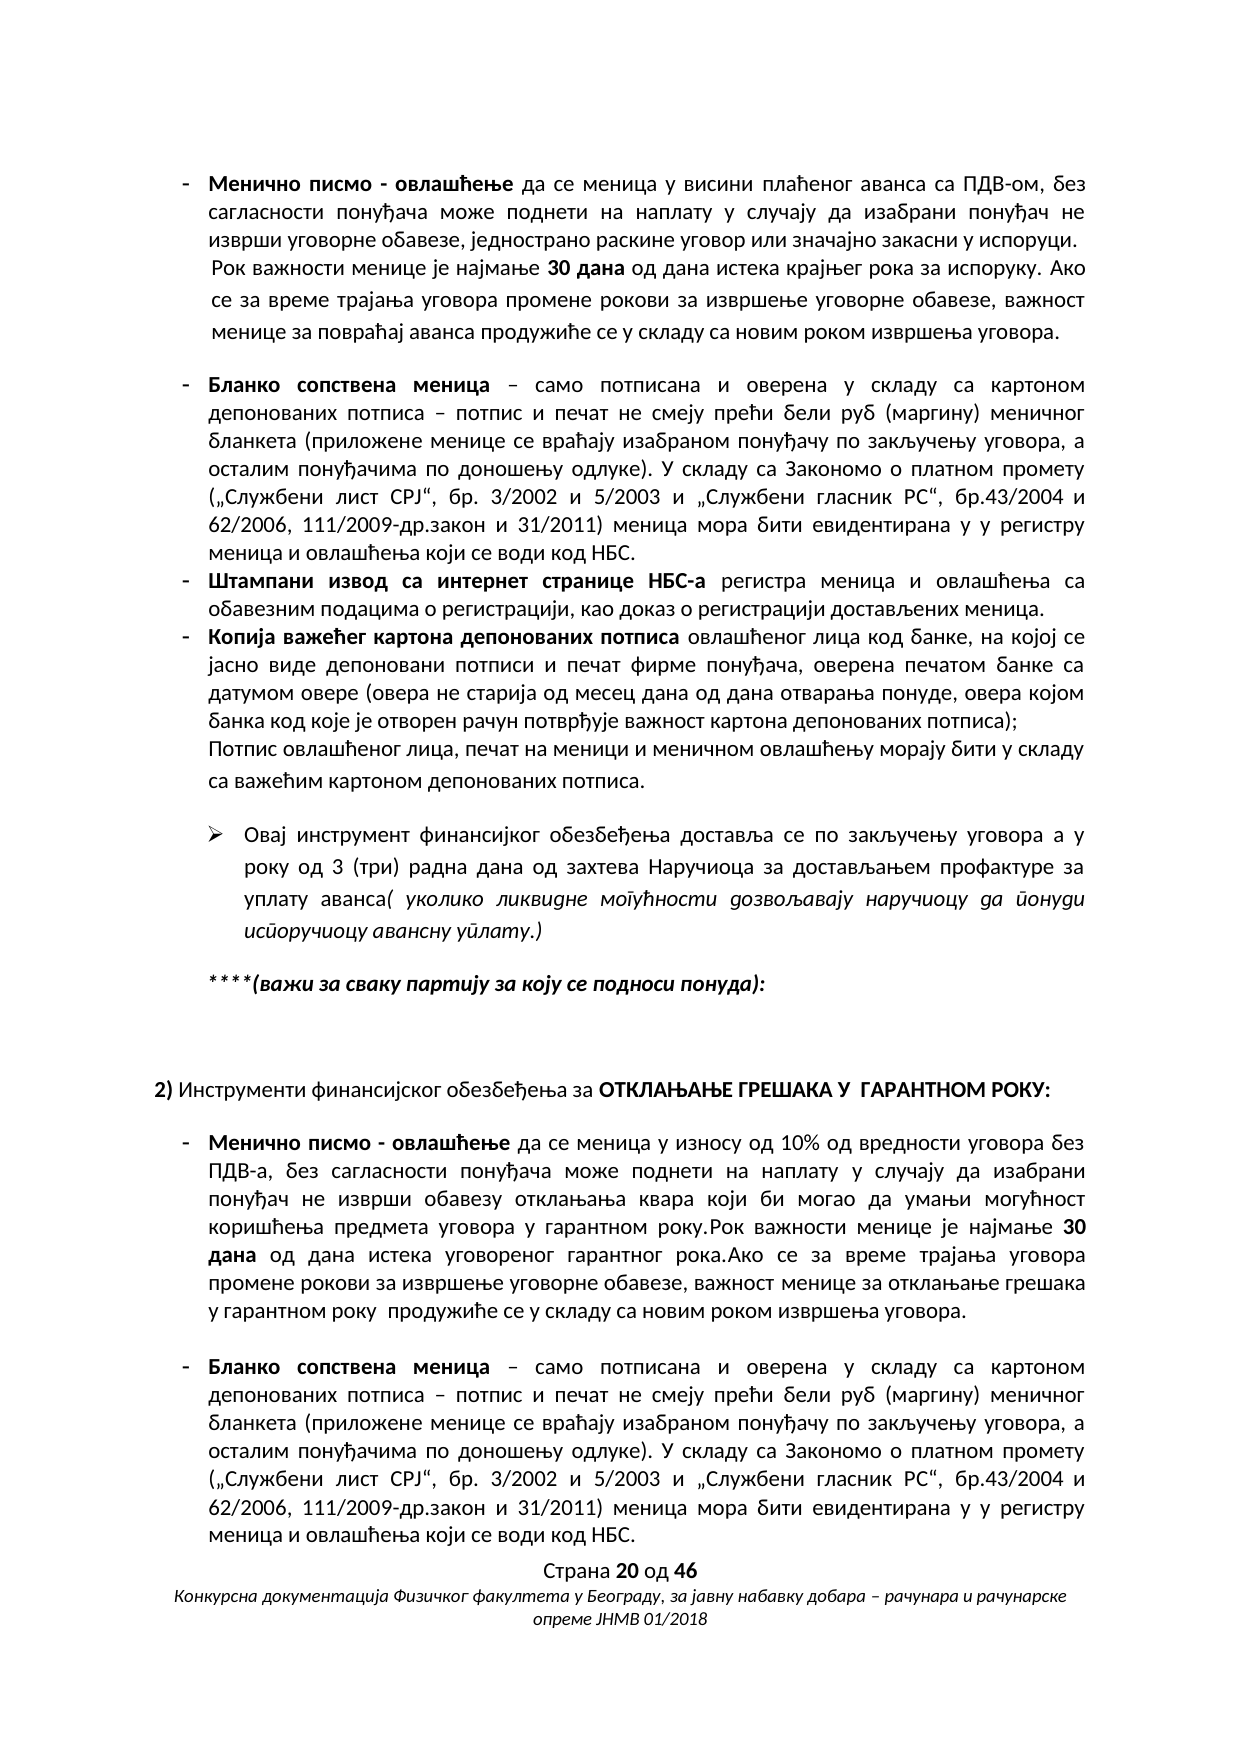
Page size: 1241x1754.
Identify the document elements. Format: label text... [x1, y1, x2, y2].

list Бланко сопствена меница – само потписана и оверена у складу са картоном депонованих потписа – потпис и печат не смеју прећи бели руб (маргину) меничног бланкета (приложенe меницe се враћају изабраном понуђачу по закључењу уговора, а осталим понуђачима по доношењу одлуке). У складу са Закономо о платном промету („Службени лист СРЈ“, бр. 3/2002 и 5/2003 и „Службени гласник РС“, бр.43/2004 и 62/2006, 111/2009-др.закон и 31/2011) меница мора бити евидентирана у у регистру меница и овлашћења који се води код НБС. [182, 1352, 1086, 1549]
text 2) Инструменти финансијског обезбеђења за ОТКЛАЊАЊЕ ГРЕШАКА У ГАРАНТНОМ РОКУ: [154, 1075, 1086, 1103]
list Копија важећег картона депонованих потписа овлашћеног лица код банке, на којој се јасно виде депоновани потписи и печат фирме понуђача, оверена печатом банке са датумом овере (овера не старија од месец дана од дана отварања понуде, овера којом банка код које је отворен рачун потврђује важност картона депонованих потписа); [182, 622, 1086, 734]
list Менично писмо - овлашћење да се меница у износу од 10% од вредности уговора без ПДВ-а, без сагласности понуђача може поднети на наплату у случају да изабрани понуђач не изврши обавезу отклањања квара који би могао да умањи могућност коришћења предмета уговора у гарантном року.Рок важности менице је најмање 30 дана од дана истека уговореног гарантног рока.Ако се за време трајања уговора промене рокови за извршење уговорне обавезе, важност менице за отклањање грешака у гарантном року продужиће се у складу са новим роком извршења уговора. [182, 1128, 1086, 1324]
list Овај инструмент финансијког обезбеђења доставља се по закључењу уговора а у року од 3 (три) радна дана од захтева Наручиоца за достављањем профактуре за уплату аванса( уколико ликвидне могућности дозвољавају наручиоцу да понуди испоручиоцу авансну уплату.) [206, 820, 1086, 944]
list Штампани извод са интернет странице НБС-а регистра меница и овлашћења са обавезним подацима о регистрацији, као доказ о регистрацији достављених меница. [182, 566, 1086, 622]
text ****(важи за сваку партију за коју се подноси понуда): [206, 969, 1086, 997]
list Менично писмо - овлашћење да се меница у висини плаћеног аванса са ПДВ-ом, без сагласности понуђача може поднети на наплату у случају да изабрани понуђач не изврши уговорне обавезе, једнострано раскине уговор или значајно закасни у испоруци. [182, 169, 1086, 253]
text Рок важности менице је најмање 30 дана од дана истека крајњег рока за испоруку. Ако се за време трајања уговора промене рокови за извршење уговорне обавезе, важност менице за повраћај аванса продужиће се у складу са новим роком извршења уговора. [211, 253, 1086, 345]
text Потпис овлашћеног лица, печат на меници и меничном овлашћењу морају бити у складу са важећим картоном депонованих потписа. [208, 734, 1086, 795]
list Бланко сопствена меница – само потписана и оверена у складу са картоном депонованих потписа – потпис и печат не смеју прећи бели руб (маргину) меничног бланкета (приложенe меницe се враћају изабраном понуђачу по закључењу уговора, а осталим понуђачима по доношењу одлуке). У складу са Закономо о платном промету („Службени лист СРЈ“, бр. 3/2002 и 5/2003 и „Службени гласник РС“, бр.43/2004 и 62/2006, 111/2009-др.закон и 31/2011) меница мора бити евидентирана у у регистру меница и овлашћења који се води код НБС. [182, 370, 1086, 566]
